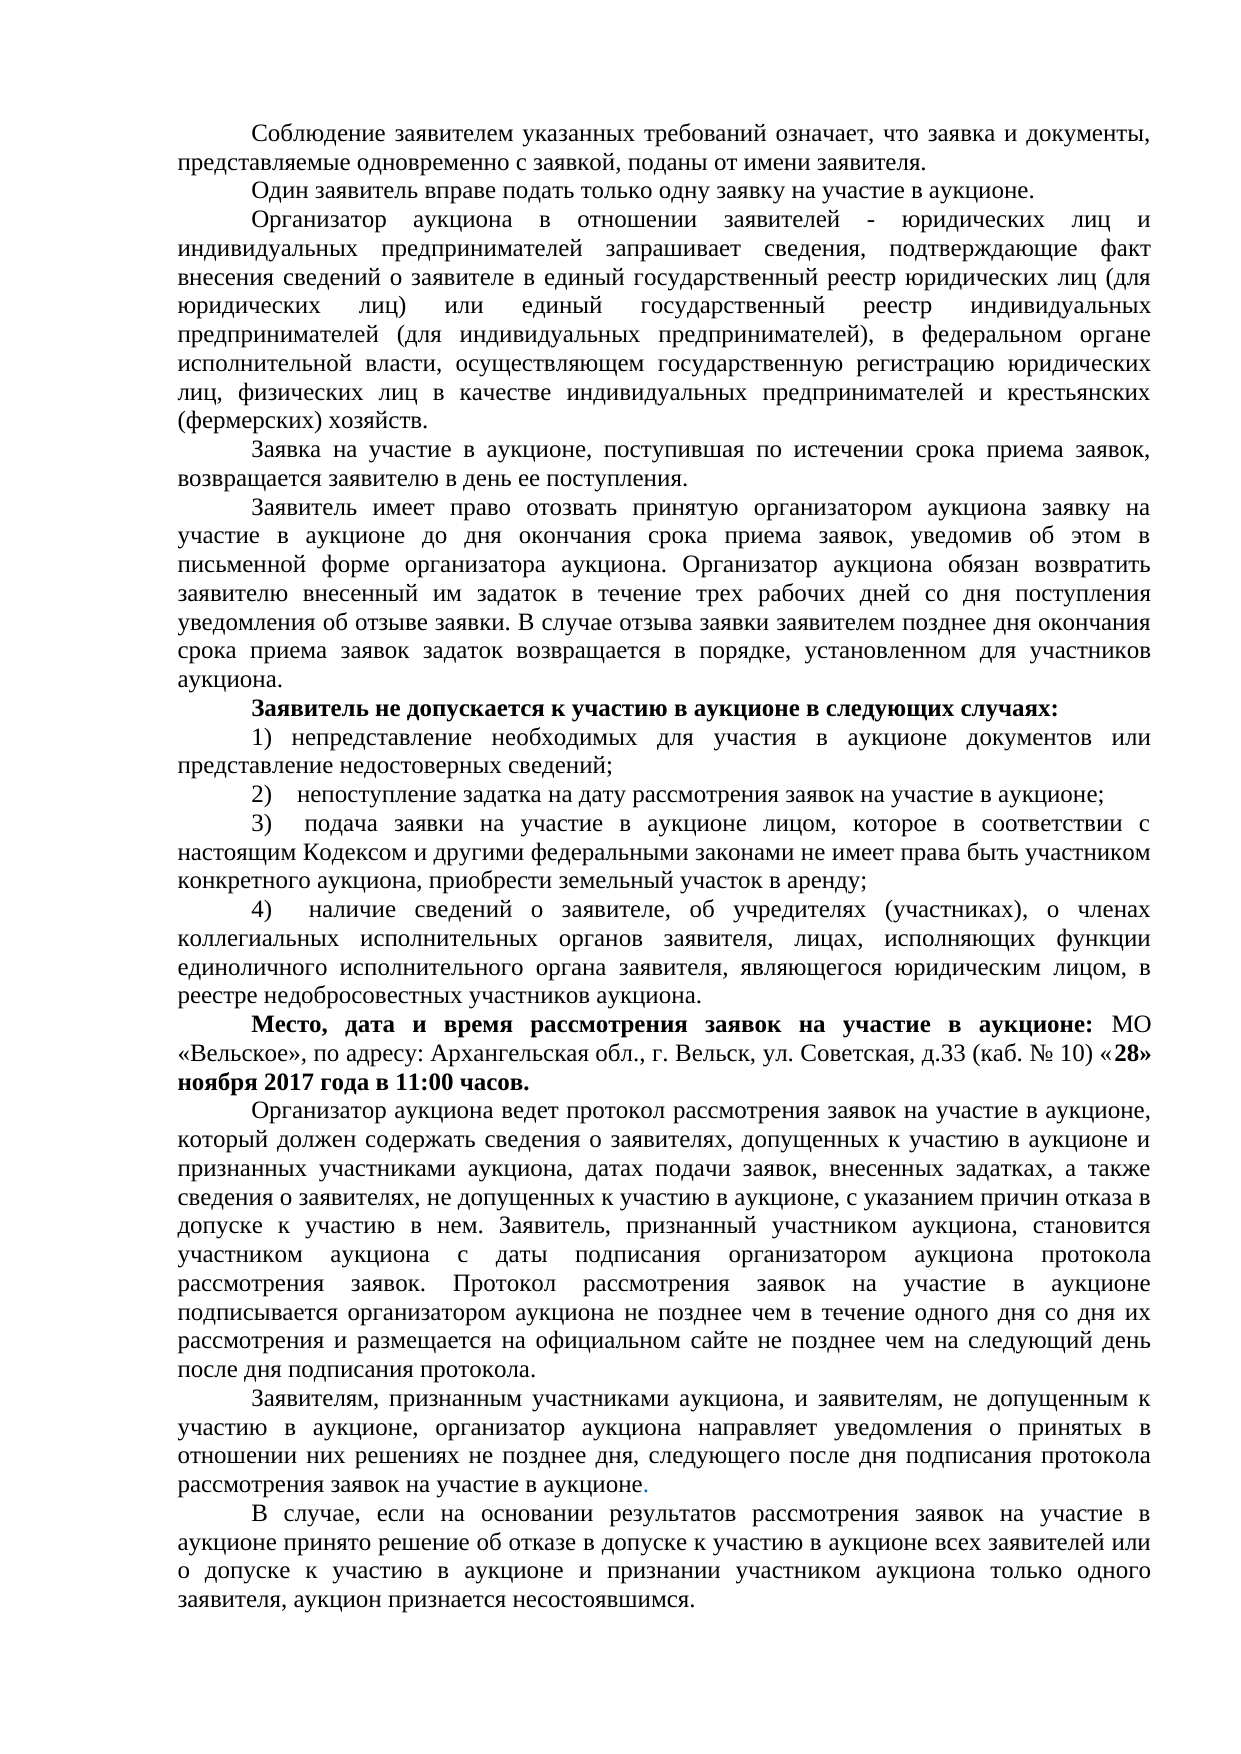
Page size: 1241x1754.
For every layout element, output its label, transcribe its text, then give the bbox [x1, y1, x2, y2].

text Соблюдение заявителем указанных требований означает, что заявка и документы, представляемые одновременно с заявкой, поданы от имени заявителя. [177, 118, 1152, 176]
text Один заявитель вправе подать только одну заявку на участие в аукционе. [177, 176, 1152, 204]
text Место, дата и время рассмотрения заявок на участие в аукционе: МО «Вельское», по адресу: Архангельская обл., г. Вельск, ул. Советская, д.33 (каб. № 10) «28» ноября 2017 года в 11:00 часов. [177, 1009, 1152, 1096]
text Заявителям, признанным участниками аукциона, и заявителям, не допущенным к участию в аукционе, организатор аукциона направляет уведомления о принятых в отношении них решениях не позднее дня, следующего после дня подписания протокола рассмотрения заявок на участие в аукционе. [177, 1383, 1152, 1498]
text В случае, если на основании результатов рассмотрения заявок на участие в аукционе принято решение об отказе в допуске к участию в аукционе всех заявителей или о допуске к участию в аукционе и признании участником аукциона только одного заявителя, аукцион признается несостоявшимся. [177, 1498, 1152, 1613]
text Заявитель не допускается к участию в аукционе в следующих случаях: [177, 693, 1152, 722]
text 1) непредставление необходимых для участия в аукционе документов или представление недостоверных сведений; [177, 722, 1152, 779]
text Заявка на участие в аукционе, поступившая по истечении срока приема заявок, возвращается заявителю в день ее поступления. [177, 434, 1152, 492]
text Заявитель имеет право отозвать принятую организатором аукциона заявку на участие в аукционе до дня окончания срока приема заявок, уведомив об этом в письменной форме организатора аукциона. Организатор аукциона обязан возвратить заявителю внесенный им задаток в течение трех рабочих дней со дня поступления уведомления об отзыве заявки. В случае отзыва заявки заявителем позднее дня окончания срока приема заявок задаток возвращается в порядке, установленном для участников аукциона. [177, 492, 1152, 693]
text Организатор аукциона в отношении заявителей - юридических лиц и индивидуальных предпринимателей запрашивает сведения, подтверждающие факт внесения сведений о заявителе в единый государственный реестр юридических лиц (для юридических лиц) или единый государственный реестр индивидуальных предпринимателей (для индивидуальных предпринимателей), в федеральном органе исполнительной власти, осуществляющем государственную регистрацию юридических лиц, физических лиц в качестве индивидуальных предпринимателей и крестьянских (фермерских) хозяйств. [177, 204, 1152, 434]
text 2) непоступление задатка на дату рассмотрения заявок на участие в аукционе; [177, 779, 1152, 808]
text Организатор аукциона ведет протокол рассмотрения заявок на участие в аукционе, который должен содержать сведения о заявителях, допущенных к участию в аукционе и признанных участниками аукциона, датах подачи заявок, внесенных задатках, а также сведения о заявителях, не допущенных к участию в аукционе, с указанием причин отказа в допуске к участию в нем. Заявитель, признанный участником аукциона, становится участником аукциона с даты подписания организатором аукциона протокола рассмотрения заявок. Протокол рассмотрения заявок на участие в аукционе подписывается организатором аукциона не позднее чем в течение одного дня со дня их рассмотрения и размещается на официальном сайте не позднее чем на следующий день после дня подписания протокола. [177, 1096, 1152, 1383]
text 4) наличие сведений о заявителе, об учредителях (участниках), о членах коллегиальных исполнительных органов заявителя, лицах, исполняющих функции единоличного исполнительного органа заявителя, являющегося юридическим лицом, в реестре недобросовестных участников аукциона. [177, 894, 1152, 1009]
text 3) подача заявки на участие в аукционе лицом, которое в соответствии с настоящим Кодексом и другими федеральными законами не имеет права быть участником конкретного аукциона, приобрести земельный участок в аренду; [177, 808, 1152, 894]
